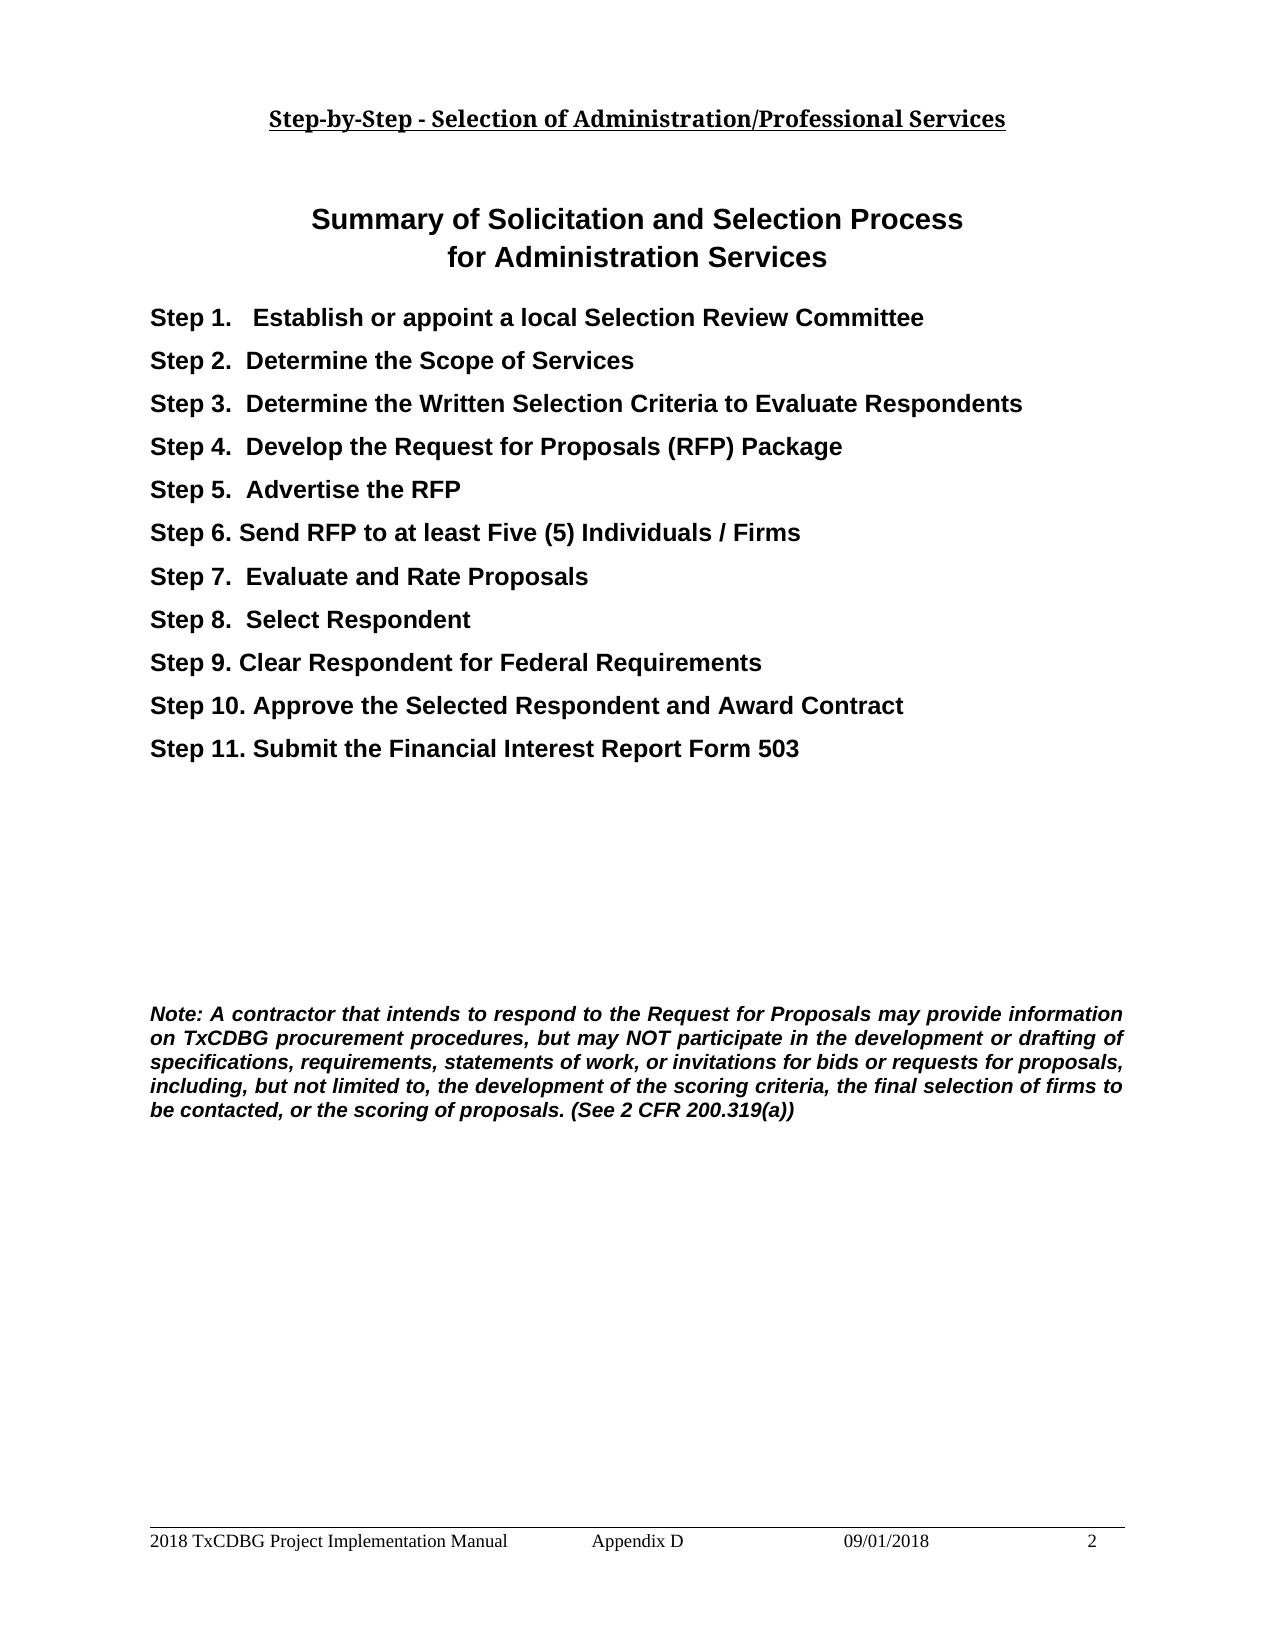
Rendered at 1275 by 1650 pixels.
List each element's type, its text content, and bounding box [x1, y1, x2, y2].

text Step 11. Submit the Financial Interest Report Form 503 [150, 734, 1125, 763]
text Step 7. Evaluate and Rate Proposals [150, 561, 1125, 590]
text Step 5. Advertise the RFP [150, 475, 1125, 504]
text for Administration Services [150, 240, 1125, 274]
text Note: A contractor that intends to respond to the Request for Proposals may provide information on TxCDBG procurement procedures, but may NOT participate in the development or drafting of specifications, requirements, statements of work, or invitations for bids or requests for proposals, including, but not limited to, the development of the scoring criteria, the final selection of firms to be contacted, or the scoring of proposals. (See 2 CFR 200.319(a)) [150, 1002, 1125, 1122]
text Step 6. Send RFP to at least Five (5) Individuals / Firms [150, 518, 1125, 547]
text Step 9. Clear Respondent for Federal Requirements [150, 648, 1125, 676]
text Step 10. Approve the Selected Respondent and Award Contract [150, 691, 1125, 719]
text Step 2. Determine the Scope of Services [150, 346, 1125, 374]
text Step 1. Establish or appoint a local Selection Review Committee [150, 303, 1121, 331]
text Step 3. Determine the Written Selection Criteria to Evaluate Respondents [150, 389, 1125, 418]
text Summary of Solicitation and Selection Process [150, 202, 1125, 235]
text Step 4. Develop the Request for Proposals (RFP) Package [150, 432, 1125, 461]
text Step 8. Select Respondent [150, 604, 1125, 633]
